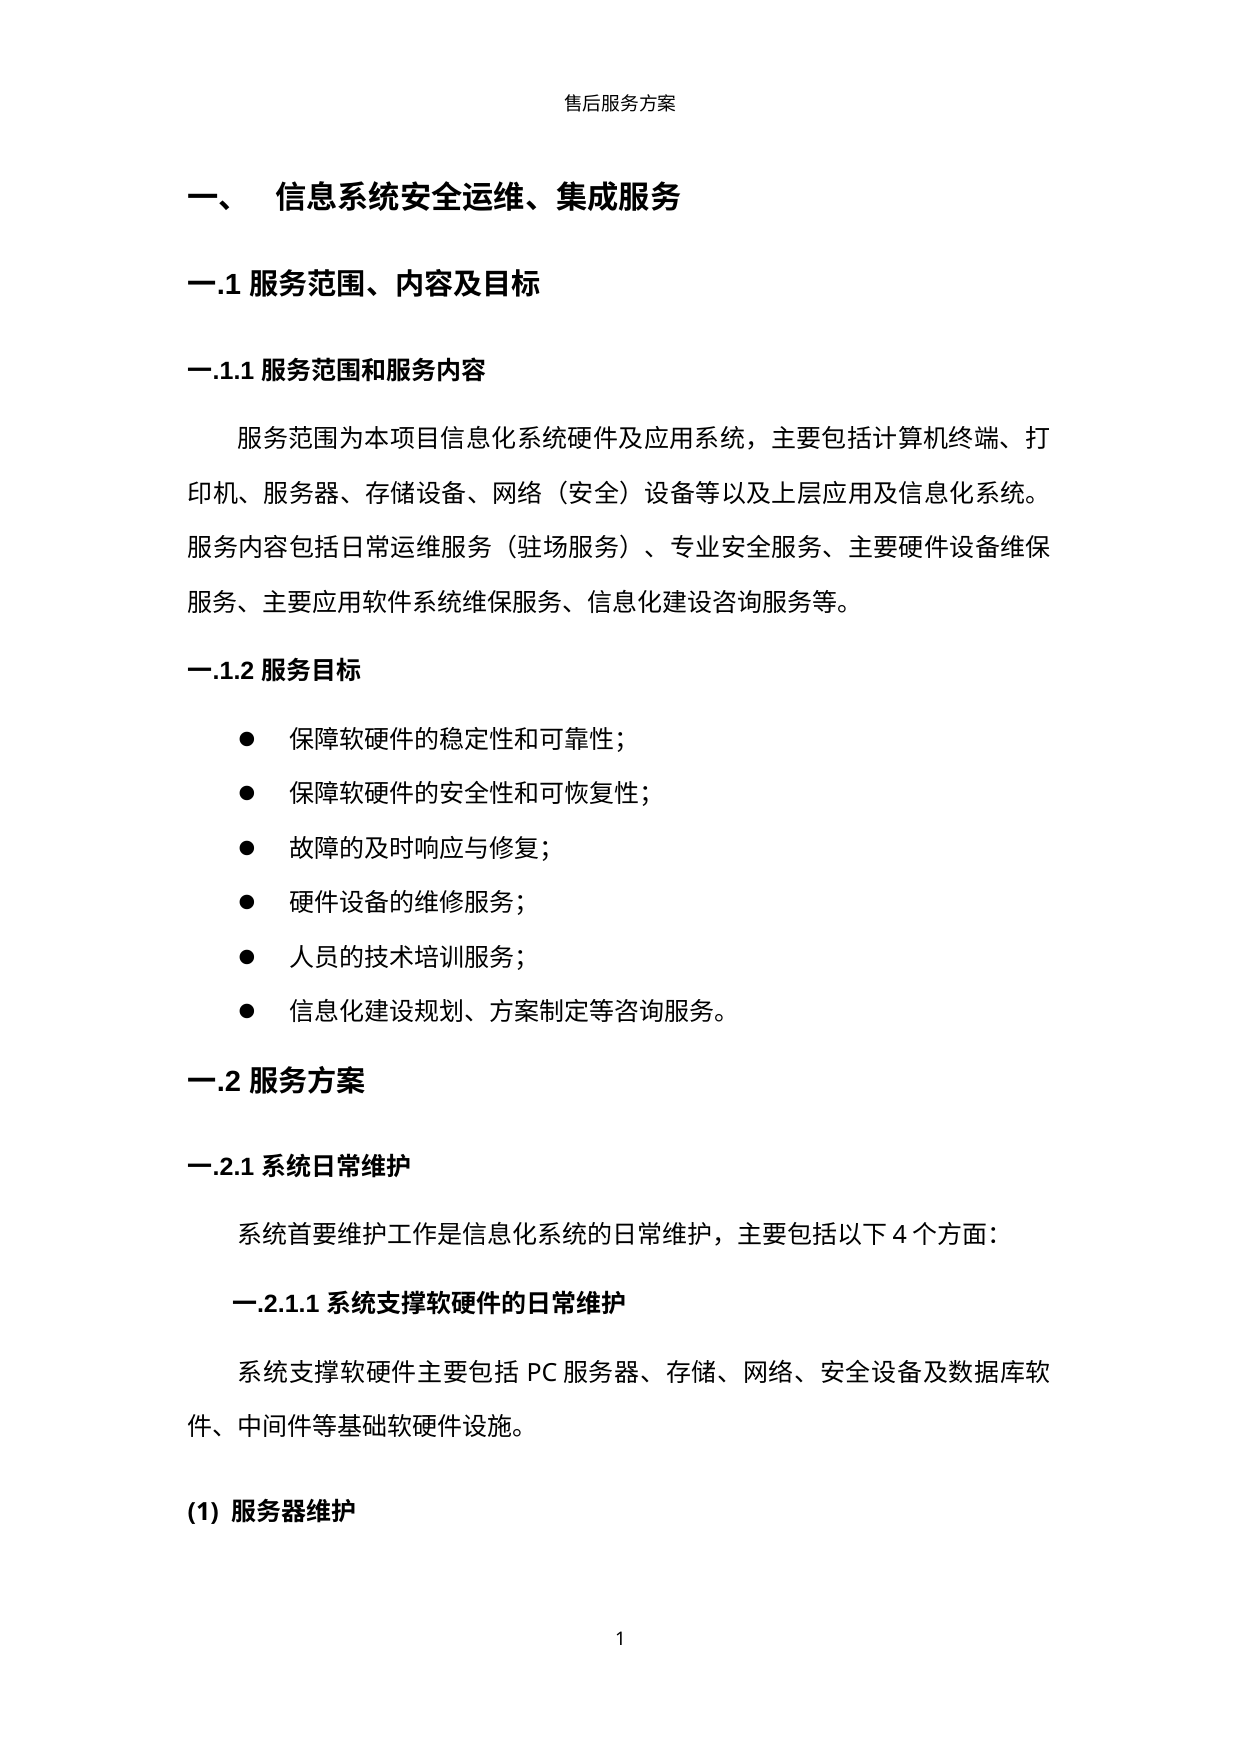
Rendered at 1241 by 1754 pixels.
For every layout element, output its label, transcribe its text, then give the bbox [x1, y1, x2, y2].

list 保障软硬件的稳定性和可靠性； [187, 719, 1053, 756]
list 保障软硬件的安全性和可恢复性； [187, 774, 1053, 810]
list 硬件设备的维修服务； [187, 883, 1053, 919]
subtitle 信息系统安全运维、集成服务 [187, 162, 1053, 227]
subtitle 系统支撑软硬件的日常维护 [232, 1269, 1053, 1334]
text 系统首要维护工作是信息化系统的日常维护，主要包括以下4个方面： [187, 1215, 1053, 1251]
subtitle 服务范围、内容及目标 [187, 249, 1053, 314]
list 故障的及时响应与修复； [187, 828, 1053, 864]
text 系统支撑软硬件主要包括PC服务器、存储、网络、安全设备及数据库软件、中间件等基础软硬件设施。 [187, 1352, 1053, 1443]
list 人员的技术培训服务； [187, 937, 1053, 973]
subtitle 系统日常维护 [187, 1132, 1053, 1197]
list 服务器维护 [187, 1477, 1053, 1542]
list 信息化建设规划、方案制定等咨询服务。 [187, 991, 1053, 1028]
subtitle 服务方案 [187, 1046, 1053, 1111]
text 服务范围为本项目信息化系统硬件及应用系统，主要包括计算机终端、打印机、服务器、存储设备、网络（安全）设备等以及上层应用及信息化系统。服务内容包括日常运维服务（驻场服务）、专业安全服务、主要硬件设备维保服务、主要应用软件系统维保服务、信息化建设咨询服务等。 [187, 419, 1053, 618]
subtitle 服务范围和服务内容 [187, 336, 1053, 401]
subtitle 服务目标 [187, 636, 1053, 701]
